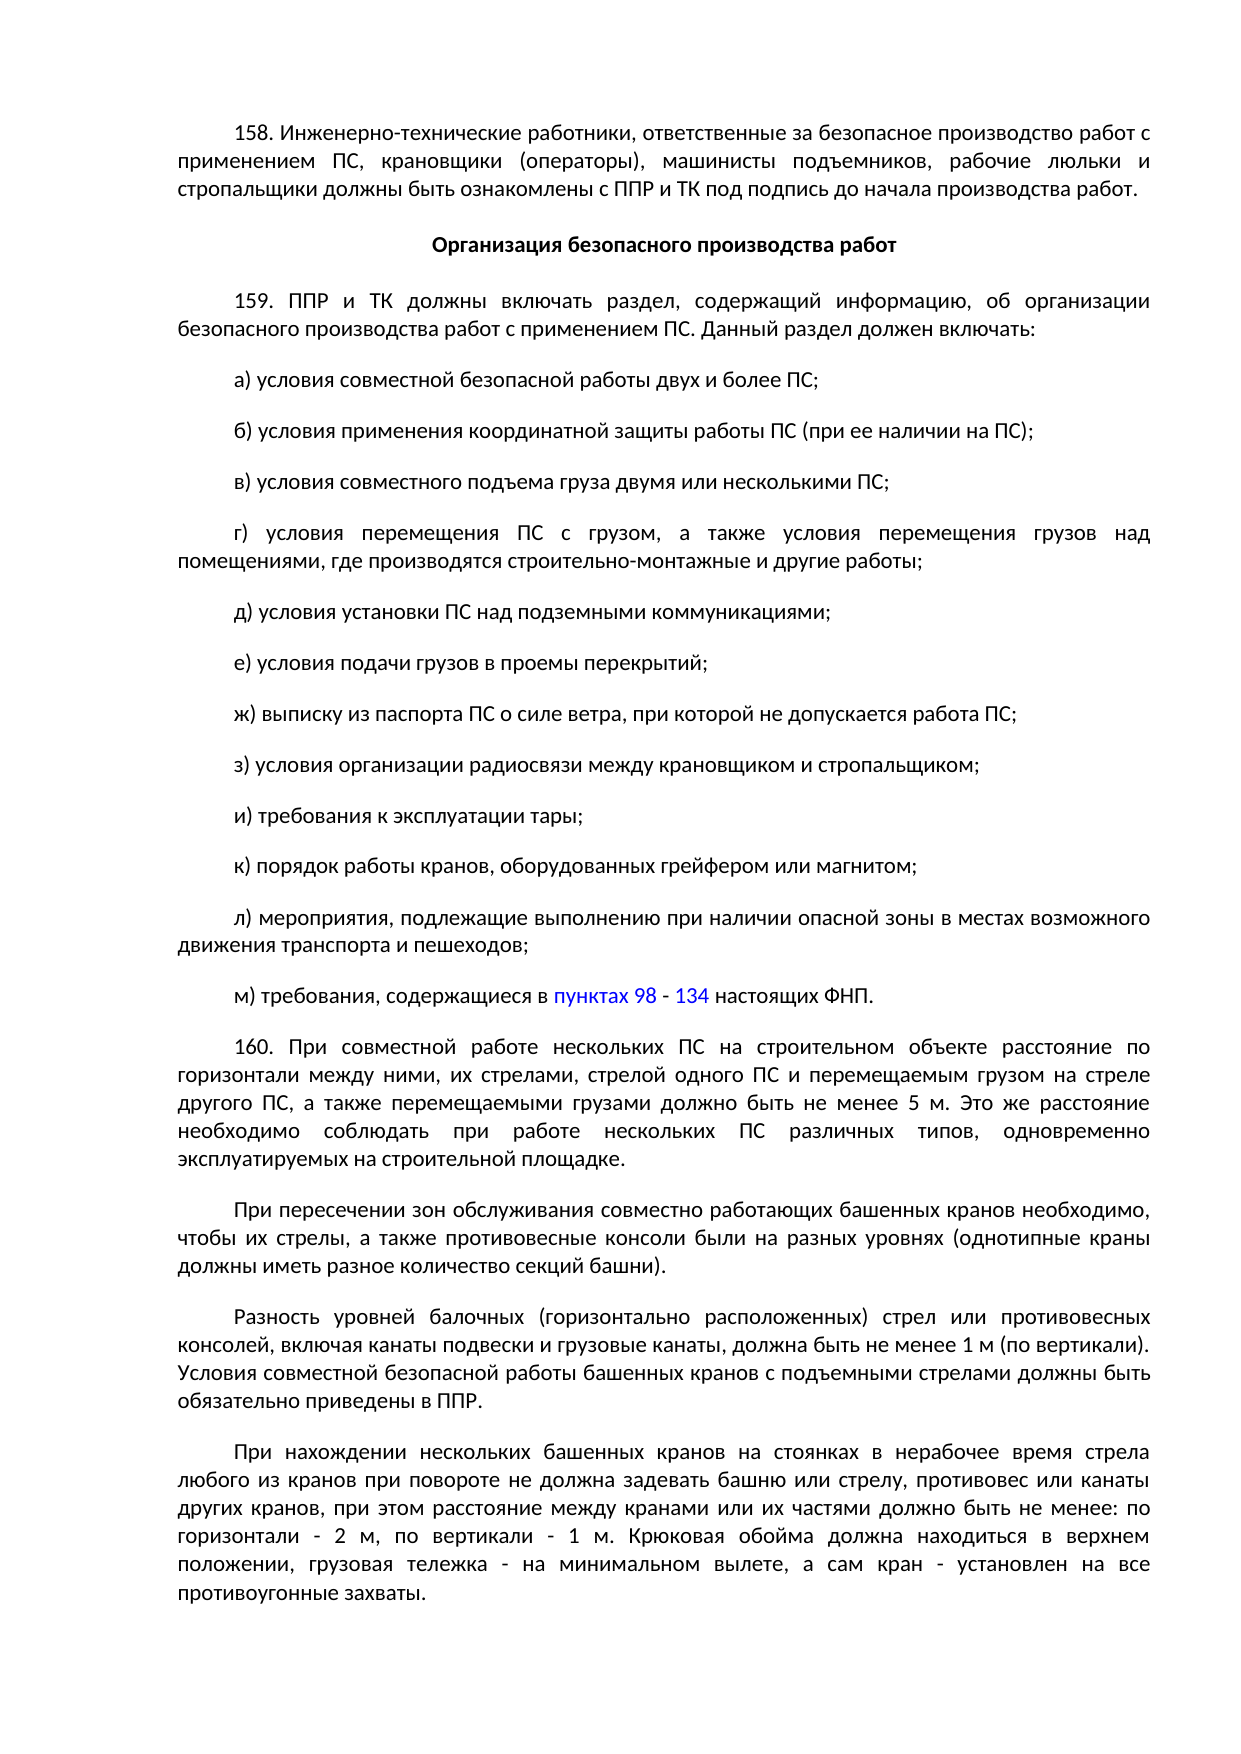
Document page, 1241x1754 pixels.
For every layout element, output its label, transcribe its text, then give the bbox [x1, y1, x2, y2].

text л) мероприятия, подлежащие выполнению при наличии опасной зоны в местах возможного движения транспорта и пешеходов; [177, 903, 1152, 959]
text При пересечении зон обслуживания совместно работающих башенных кранов необходимо, чтобы их стрелы, а также противовесные консоли были на разных уровнях (однотипные краны должны иметь разное количество секций башни). [177, 1196, 1152, 1279]
text г) условия перемещения ПС с грузом, а также условия перемещения грузов над помещениями, где производятся строительно-монтажные и другие работы; [177, 518, 1152, 574]
text а) условия совместной безопасной работы двух и более ПС; [177, 365, 1152, 393]
text Разность уровней балочных (горизонтально расположенных) стрел или противовесных консолей, включая канаты подвески и грузовые канаты, должна быть не менее 1 м (по вертикали). Условия совместной безопасной работы башенных кранов с подъемными стрелами должны быть обязательно приведены в ППР. [177, 1302, 1152, 1414]
text 159. ППР и ТК должны включать раздел, содержащий информацию, об организации безопасного производства работ с применением ПС. Данный раздел должен включать: [177, 286, 1152, 342]
text з) условия организации радиосвязи между крановщиком и стропальщиком; [177, 750, 1152, 778]
text 160. При совместной работе нескольких ПС на строительном объекте расстояние по горизонтали между ними, их стрелами, стрелой одного ПС и перемещаемым грузом на стреле другого ПС, а также перемещаемыми грузами должно быть не менее 5 м. Это же расстояние необходимо соблюдать при работе нескольких ПС различных типов, одновременно эксплуатируемых на строительной площадке. [177, 1032, 1152, 1173]
text б) условия применения координатной защиты работы ПС (при ее наличии на ПС); [177, 416, 1152, 444]
text е) условия подачи грузов в проемы перекрытий; [177, 648, 1152, 676]
text м) требования, содержащиеся в пунктах 98 - 134 настоящих ФНП. [177, 982, 1152, 1009]
text в) условия совместного подъема груза двумя или несколькими ПС; [177, 467, 1152, 495]
title Организация безопасного производства работ [177, 230, 1152, 258]
text и) требования к эксплуатации тары; [177, 801, 1152, 829]
text 158. Инженерно-технические работники, ответственные за безопасное производство работ с применением ПС, крановщики (операторы), машинисты подъемников, рабочие люльки и стропальщики должны быть ознакомлены с ППР и ТК под подпись до начала производства работ. [177, 118, 1152, 202]
text к) порядок работы кранов, оборудованных грейфером или магнитом; [177, 852, 1152, 880]
text При нахождении нескольких башенных кранов на стоянках в нерабочее время стрела любого из кранов при повороте не должна задевать башню или стрелу, противовес или канаты других кранов, при этом расстояние между кранами или их частями должно быть не менее: по горизонтали - 2 м, по вертикали - 1 м. Крюковая обойма должна находиться в верхнем положении, грузовая тележка - на минимальном вылете, а сам кран - установлен на все противоугонные захваты. [177, 1437, 1152, 1606]
text д) условия установки ПС над подземными коммуникациями; [177, 597, 1152, 625]
text ж) выписку из паспорта ПС о силе ветра, при которой не допускается работа ПС; [177, 699, 1152, 727]
